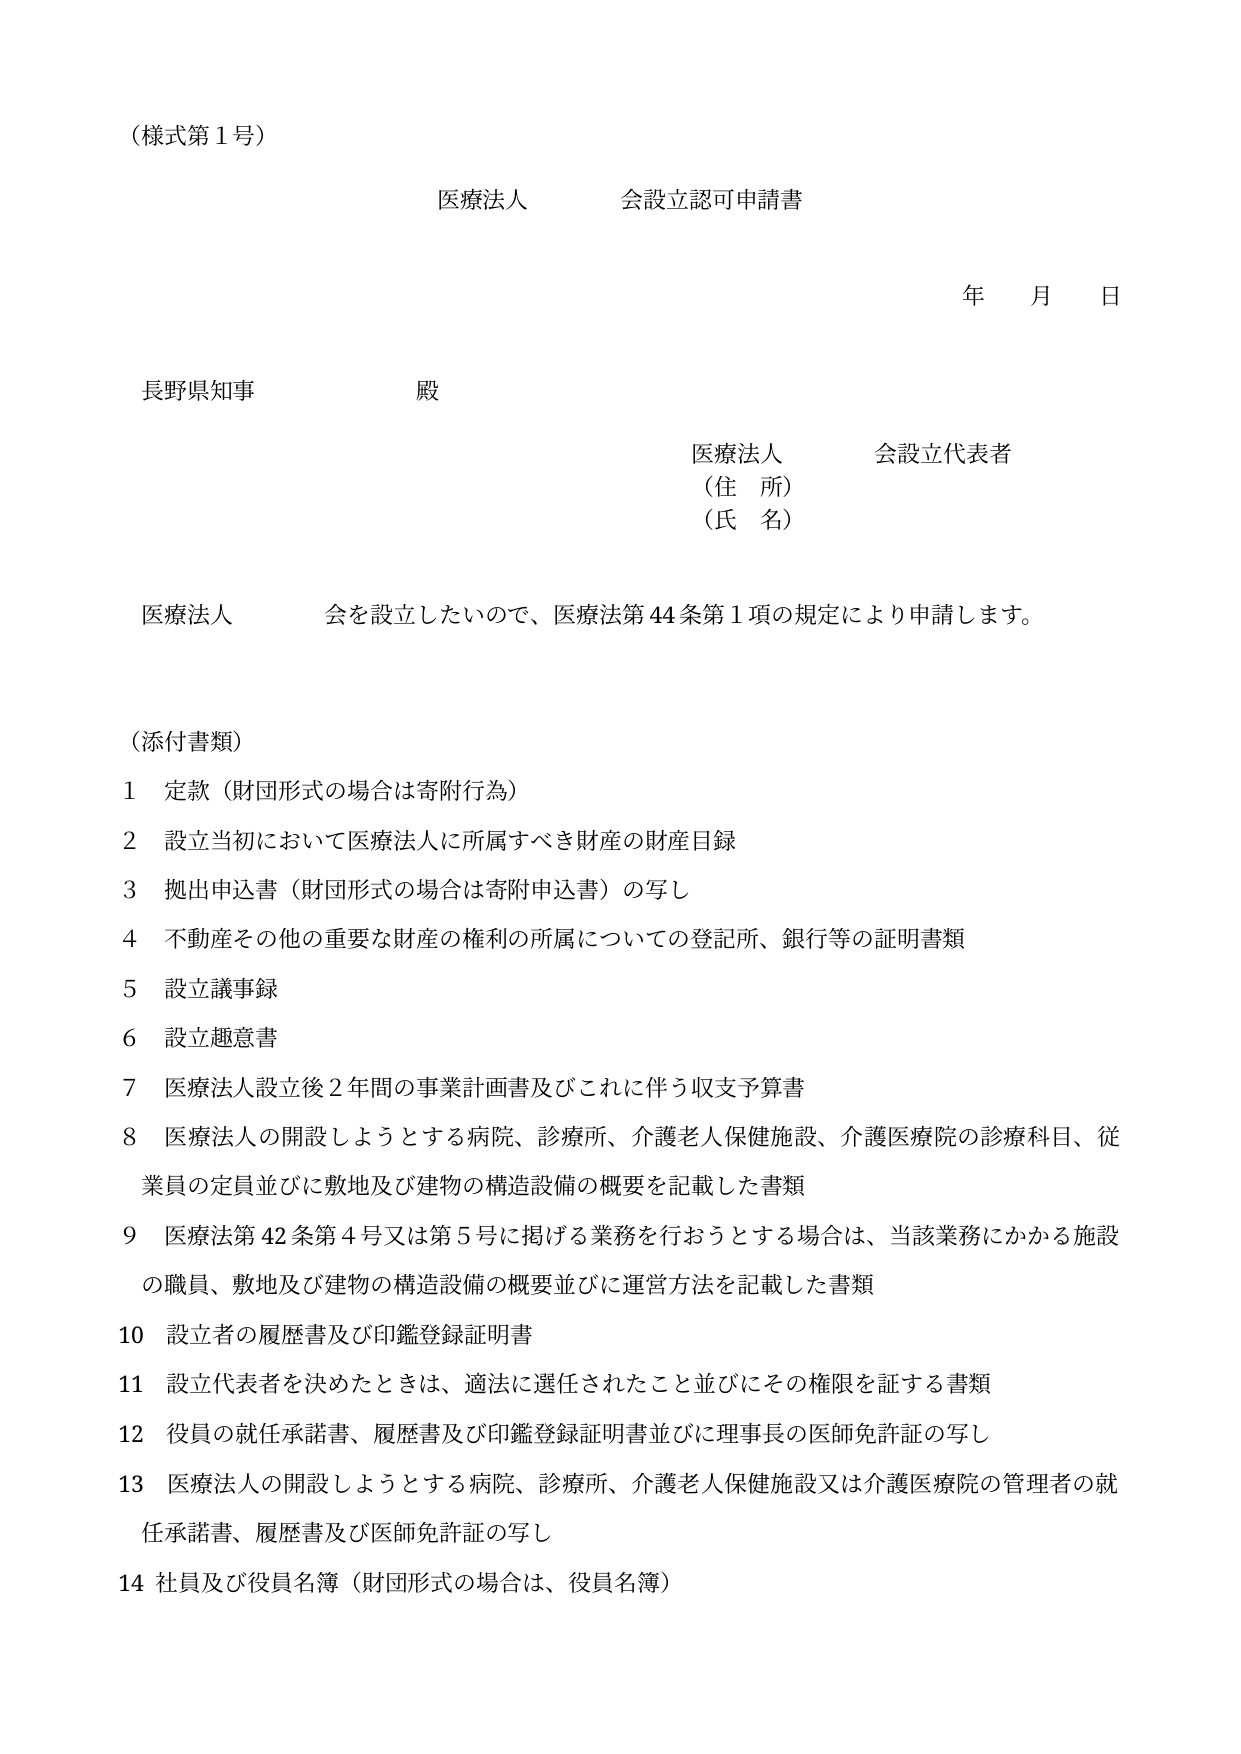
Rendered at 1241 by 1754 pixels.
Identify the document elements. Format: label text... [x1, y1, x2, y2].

text １ 定款（財団形式の場合は寄附行為） [118, 773, 1122, 806]
text （氏 名） [118, 502, 1122, 534]
text ３ 拠出申込書（財団形式の場合は寄附申込書）の写し [118, 872, 1122, 905]
text 長野県知事 殿 [118, 373, 1122, 406]
text ２ 設立当初において医療法人に所属すべき財産の財産目録 [118, 823, 1122, 856]
text ９ 医療法第42条第４号又は第５号に掲げる業務を行おうとする場合は、当該業務にかかる施設の職員、敷地及び建物の構造設備の概要並びに運営方法を記載した書類 [118, 1218, 1122, 1300]
text ４ 不動産その他の重要な財産の権利の所属についての登記所、銀行等の証明書類 [118, 921, 1122, 954]
text 14 社員及び役員名簿（財団形式の場合は、役員名簿） [118, 1565, 1122, 1598]
text （住 所） [118, 469, 1122, 502]
text ７ 医療法人設立後２年間の事業計画書及びこれに伴う収支予算書 [118, 1069, 1122, 1102]
text 10 設立者の履歴書及び印鑑登録証明書 [118, 1317, 1122, 1350]
text 医療法人 会を設立したいので、医療法第44条第１項の規定により申請します。 [118, 597, 1122, 630]
text 11 設立代表者を決めたときは、適法に選任されたこと並びにその権限を証する書類 [118, 1366, 1122, 1399]
text ８ 医療法人の開設しようとする病院、診療所、介護老人保健施設、介護医療院の診療科目、従業員の定員並びに敷地及び建物の構造設備の概要を記載した書類 [118, 1119, 1122, 1201]
text 医療法人 会設立代表者 [118, 436, 1122, 469]
text （添付書類） [118, 724, 1122, 757]
text （様式第１号） [118, 118, 1122, 151]
text 年 月 日 [118, 278, 1122, 311]
text ５ 設立議事録 [118, 971, 1122, 1004]
text 12 役員の就任承諾書、履歴書及び印鑑登録証明書並びに理事長の医師免許証の写し [118, 1416, 1122, 1449]
text ６ 設立趣意書 [118, 1020, 1122, 1053]
text 13 医療法人の開設しようとする病院、診療所、介護老人保健施設又は介護医療院の管理者の就任承諾書、履歴書及び医師免許証の写し [118, 1466, 1122, 1548]
text 医療法人 会設立認可申請書 [118, 182, 1122, 215]
